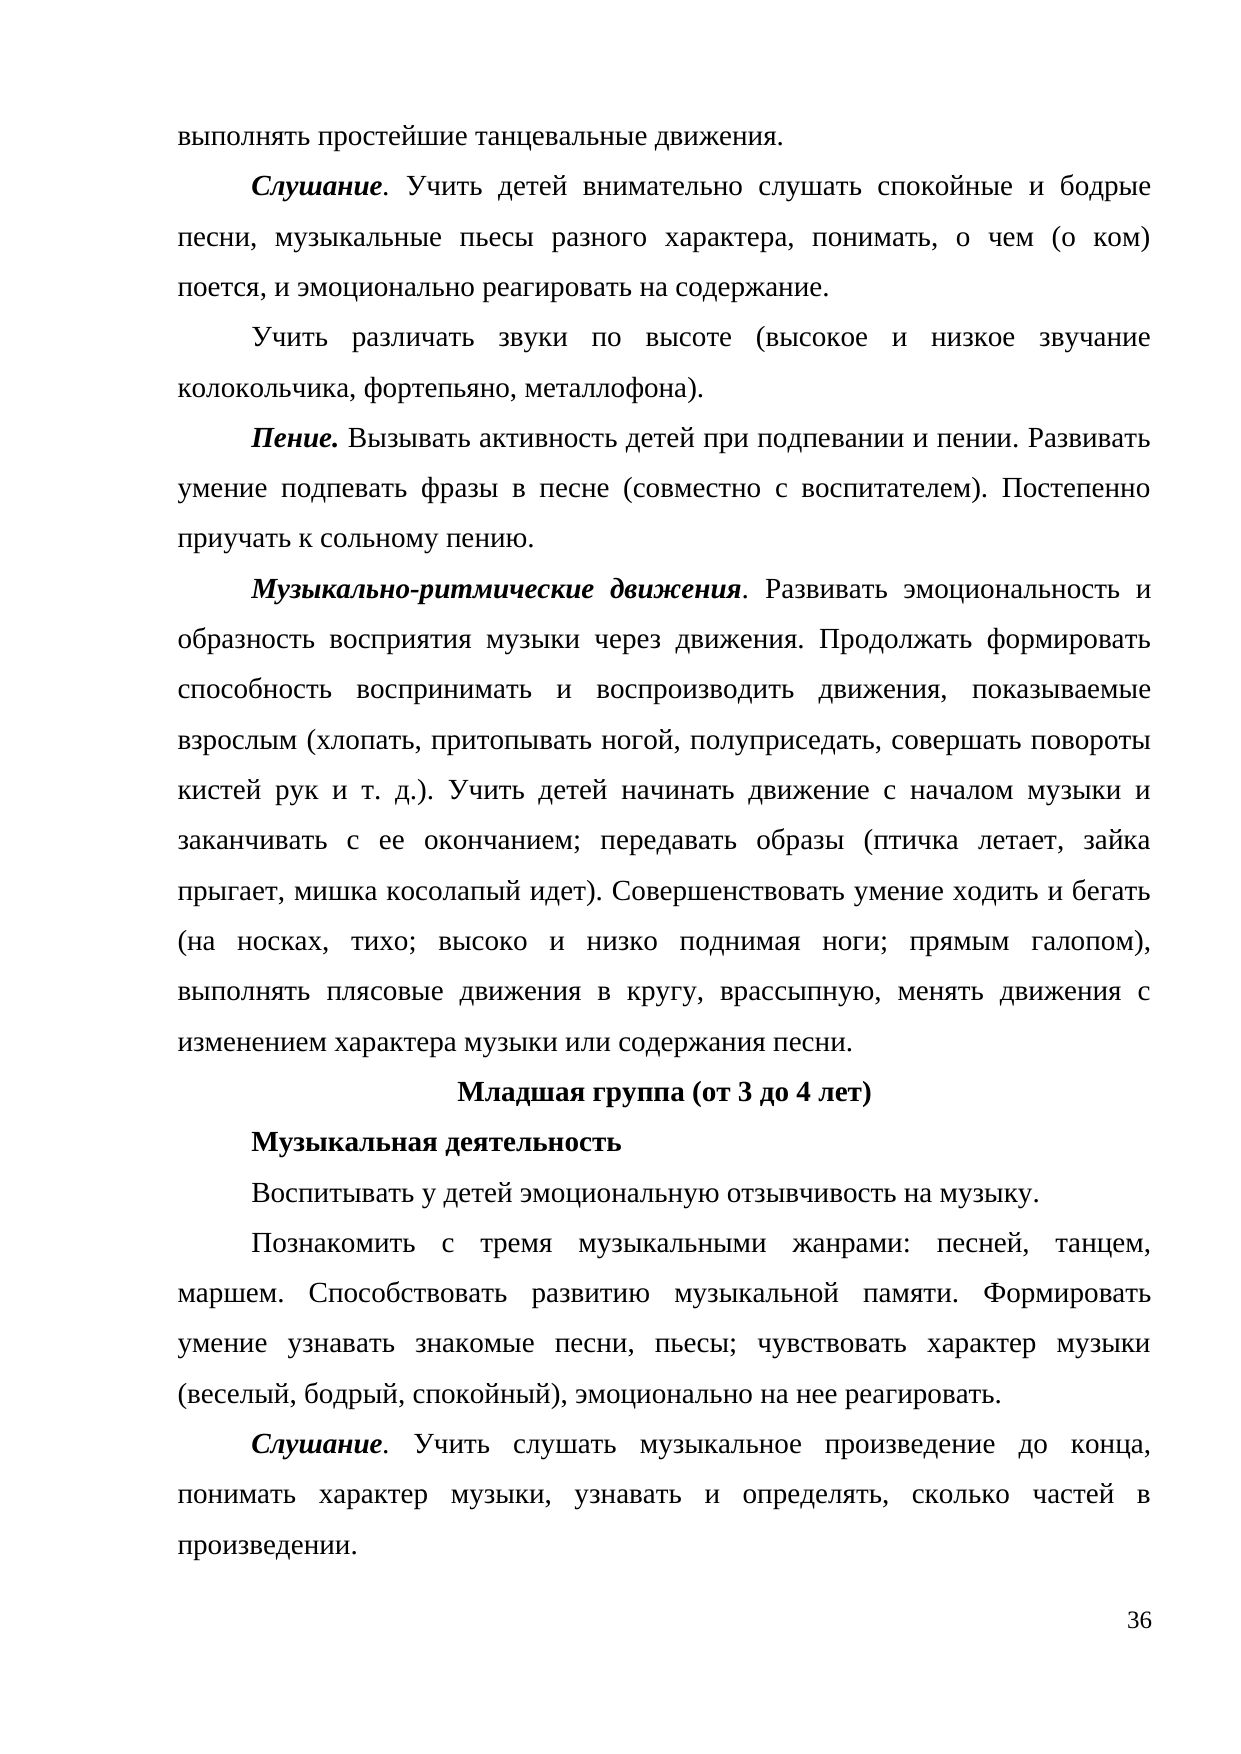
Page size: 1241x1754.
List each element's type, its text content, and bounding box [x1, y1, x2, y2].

text Слушание. Учить детей внимательно слушать спокойные и бодрые песни, музыкальные пьесы разного характера, понимать, о чем (о ком) поется, и эмоционально реагировать на содержание. [177, 168, 1152, 303]
text Музыкальная деятельность [177, 1124, 1152, 1158]
text Пение. Вызывать активность детей при подпевании и пении. Развивать умение подпевать фразы в песне (совместно с воспитателем). Постепенно приучать к сольному пению. [177, 420, 1152, 554]
text Воспитывать у детей эмоциональную отзывчивость на музыку. [177, 1175, 1152, 1208]
text Учить различать звуки по высоте (высокое и низкое звучание колокольчика, фортепьяно, металлофона). [177, 319, 1152, 403]
text Слушание. Учить слушать музыкальное произведение до конца, понимать характер музыки, узнавать и определять, сколько частей в произведении. [177, 1426, 1152, 1560]
text Музыкально-ритмические движения. Развивать эмоциональность и образность восприятия музыки через движения. Продолжать формировать способность воспринимать и воспроизводить движения, показываемые взрослым (хлопать, притопывать ногой, полуприседать, совершать повороты кистей рук и т. д.). Учить детей начинать движение с началом музыки и заканчивать с ее окончанием; передавать образы (птичка летает, зайка прыгает, мишка косолапый идет). Совершенствовать умение ходить и бегать (на носках, тихо; высоко и низко поднимая ноги; прямым галопом), выполнять плясовые движения в кругу, врассыпную, менять движения с изменением характера музыки или содержания песни. [177, 571, 1152, 1057]
text Познакомить с тремя музыкальными жанрами: песней, танцем, маршем. Способствовать развитию музыкальной памяти. Формировать умение узнавать знакомые песни, пьесы; чувствовать характер музыки (веселый, бодрый, спокойный), эмоционально на нее реагировать. [177, 1225, 1152, 1409]
text Младшая группа (от 3 до 4 лет) [177, 1074, 1152, 1108]
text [177, 118, 1152, 152]
